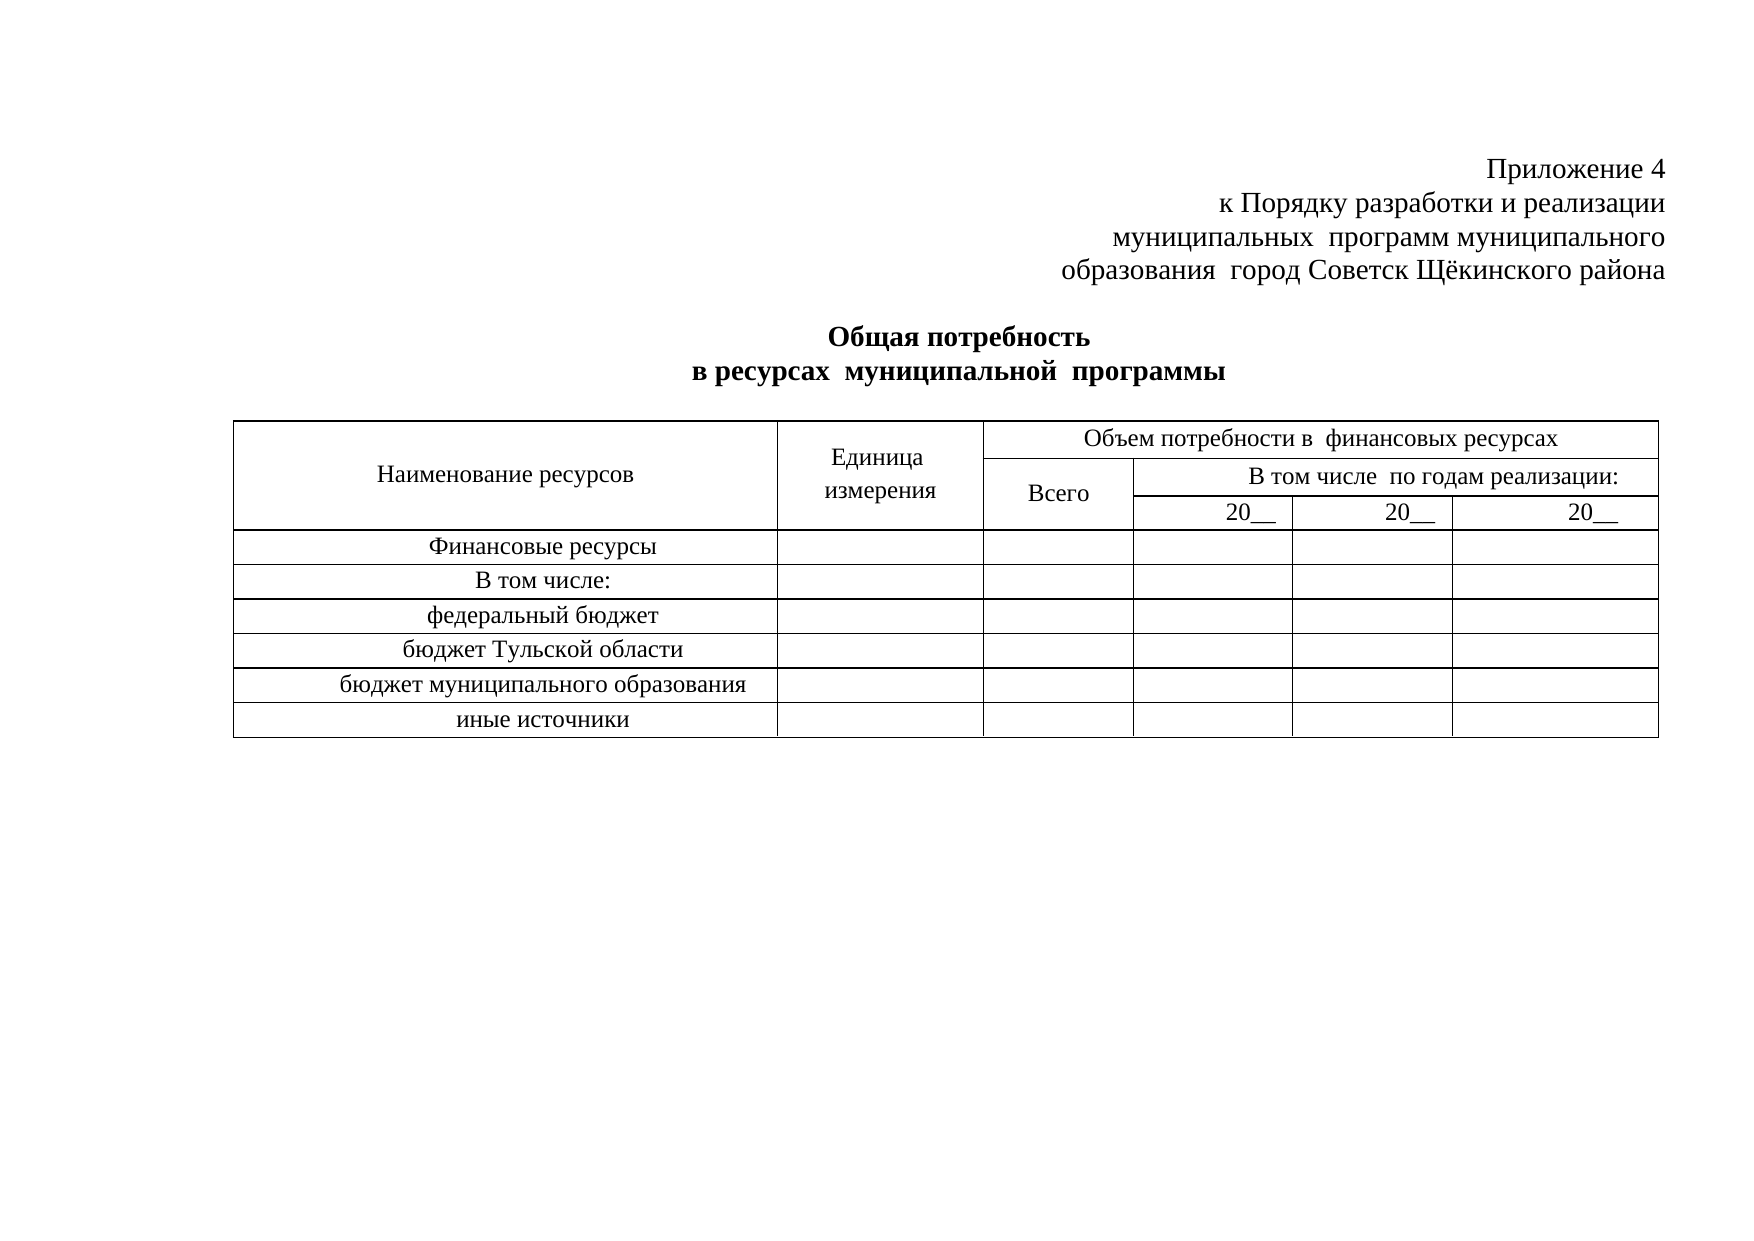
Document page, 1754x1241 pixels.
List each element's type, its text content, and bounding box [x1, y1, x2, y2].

table_cell 20__ [1293, 497, 1452, 529]
text Приложение 4 [177, 152, 1665, 185]
table_cell [984, 669, 1133, 702]
table_cell иные источники [234, 703, 777, 736]
table_cell [1134, 703, 1292, 736]
table_cell [1134, 600, 1292, 633]
table_cell [1134, 669, 1292, 702]
table_cell бюджет муниципального образования [234, 669, 777, 702]
table_cell 20__ [1453, 497, 1658, 529]
table_cell [984, 634, 1133, 667]
table_cell В том числе по годам реализации: [1134, 459, 1658, 495]
table_header Наименование ресурсов [234, 422, 777, 529]
table_cell 20__ [1134, 497, 1292, 529]
text к Порядку разработки и реализации [177, 185, 1665, 219]
table_cell [1453, 703, 1658, 736]
table_cell В том числе: [234, 565, 777, 598]
table_cell [778, 634, 983, 667]
table_cell [1453, 531, 1658, 563]
table_cell [778, 531, 983, 563]
text муниципальных программ муниципального [177, 219, 1665, 252]
text образования город Советск Щёкинского района [177, 252, 1665, 286]
table_cell Всего [984, 459, 1133, 529]
table_cell федеральный бюджет [234, 600, 777, 633]
text в ресурсах муниципальной программы [177, 353, 1665, 386]
table_cell [778, 669, 983, 702]
table_cell [1453, 600, 1658, 633]
table_cell [1134, 531, 1292, 563]
table_cell [778, 600, 983, 633]
table_cell [1293, 703, 1452, 736]
table_cell [1134, 565, 1292, 598]
table_cell [984, 565, 1133, 598]
table_cell [1453, 634, 1658, 667]
table_cell [984, 531, 1133, 563]
table_cell [1293, 669, 1452, 702]
table_cell [984, 600, 1133, 633]
table_cell [1293, 634, 1452, 667]
table_cell [1293, 531, 1452, 563]
table_cell бюджет Тульской области [234, 634, 777, 667]
text Общая потребность [177, 319, 1665, 353]
table_cell [1134, 634, 1292, 667]
table_header Объем потребности в финансовых ресурсах [984, 422, 1658, 457]
table_cell [1293, 600, 1452, 633]
table_cell [1293, 565, 1452, 598]
table_cell [1453, 669, 1658, 702]
table_cell [778, 565, 983, 598]
table_cell [778, 703, 983, 736]
table_header Единица измерения [778, 422, 983, 529]
table_cell [984, 703, 1133, 736]
table_cell [1453, 565, 1658, 598]
table_cell Финансовые ресурсы [234, 531, 777, 563]
